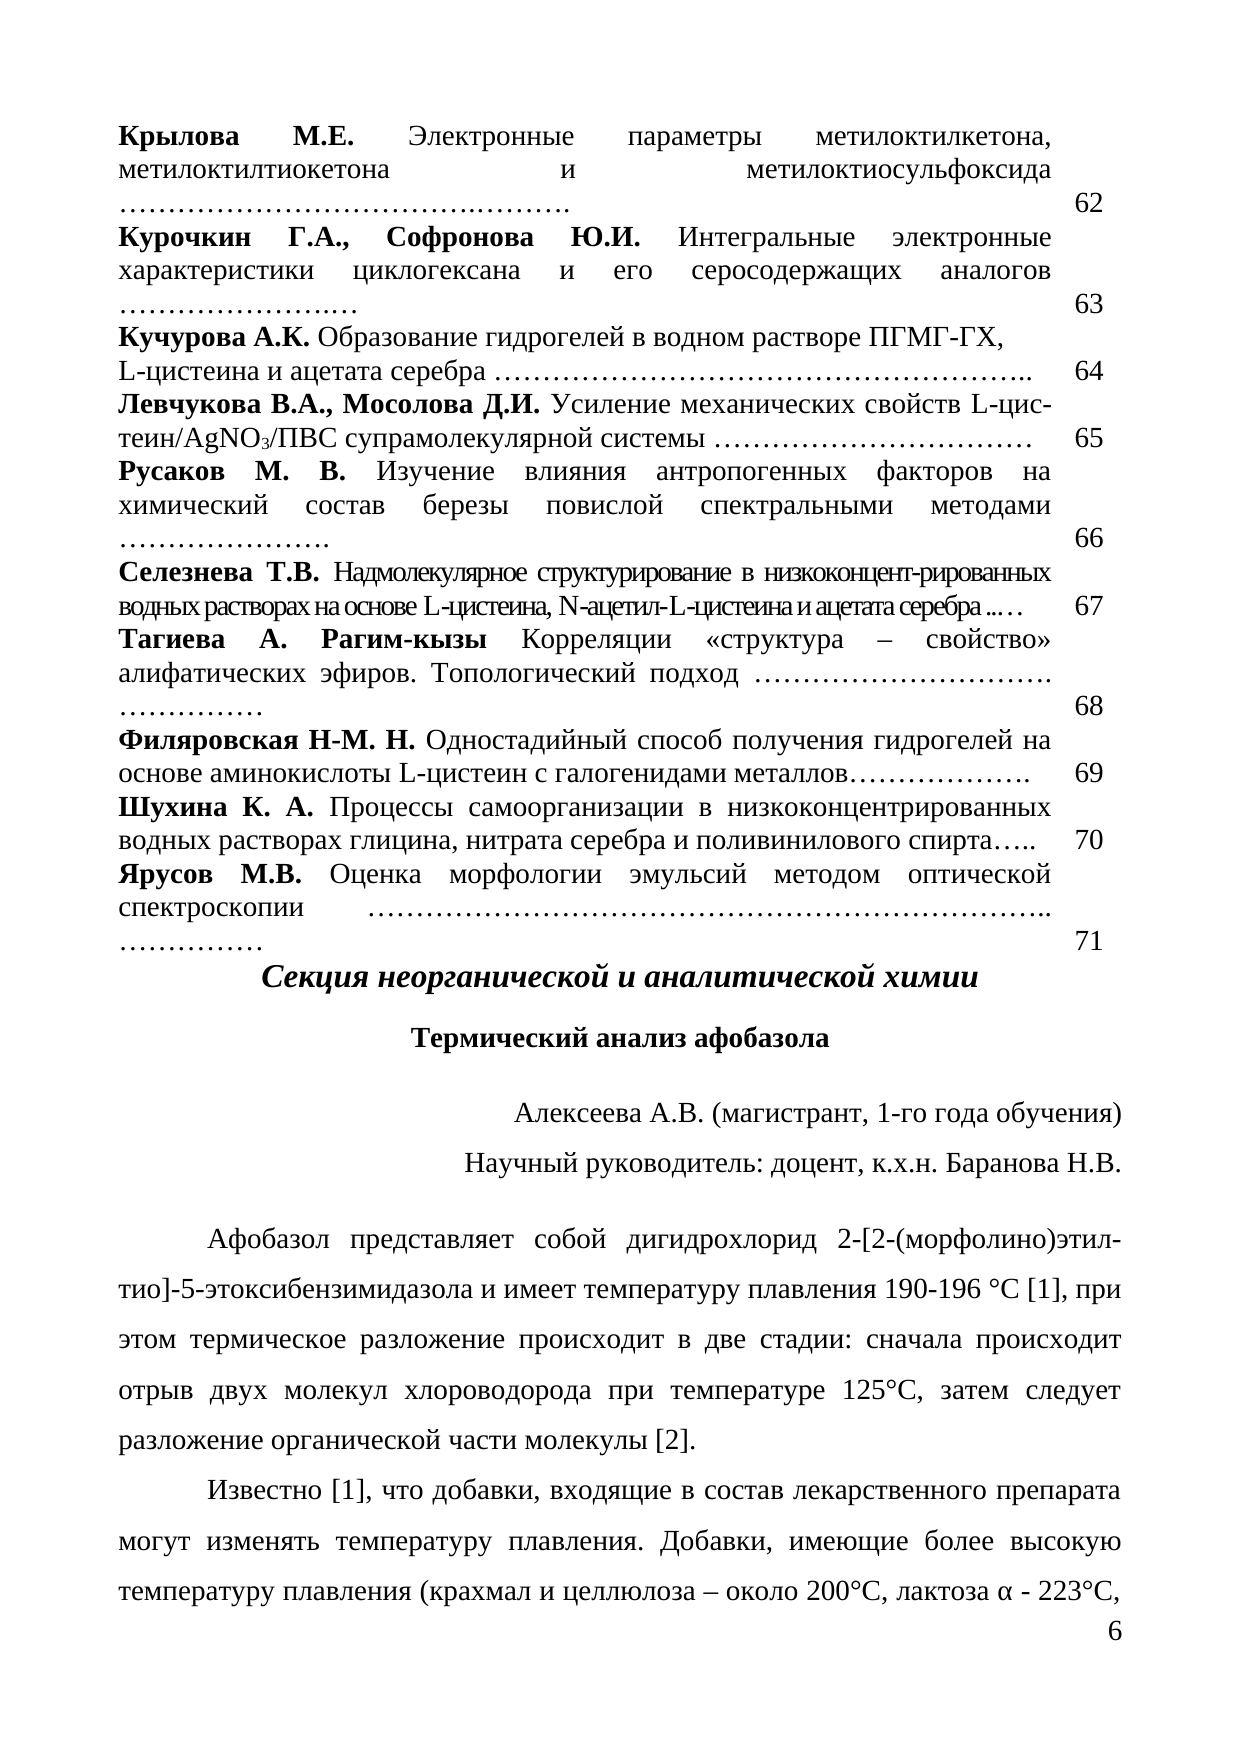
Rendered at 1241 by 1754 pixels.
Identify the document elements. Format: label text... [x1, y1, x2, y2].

table_cell Филяровская Н-М. Н. Одностадийный способ получения гидрогелей на основе аминокислоты L-цистеин с галогенидами металлов………………. [107, 722, 1063, 789]
table_cell 63 [1063, 219, 1140, 319]
text Секция неорганической и аналитической химии [118, 957, 1122, 995]
table_cell 70 [1063, 789, 1140, 856]
table_cell Кучурова А.К. Образование гидрогелей в водном растворе ПГМГ-ГХ, L-цистеина и ацетата серебра ……………………………………………….. [107, 319, 1063, 386]
text Термический анализ афобазола [118, 1020, 1122, 1053]
table_cell Тагиева А. Рагим-кызы Корреляции «структура – свойство» алифатических эфиров. Топологический подход ………………………….…………… [107, 621, 1063, 722]
table_cell 71 [1063, 856, 1140, 957]
table_cell 69 [1063, 722, 1140, 789]
text Афобазол представляет собой дигидрохлорид 2-[2-(морфолино)этил-тио]-5-этоксибензимидазола и имеет температуру плавления 190-196 °C [1], при этом термическое разложение происходит в две стадии: сначала происходит отрыв двух молекул хлороводорода при температуре 125°C, затем следует разложение органической части молекулы [2]. [118, 1221, 1122, 1456]
text Научный руководитель: доцент, к.х.н. Баранова Н.В. [118, 1146, 1122, 1179]
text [118, 1472, 1122, 1607]
table_cell 62 [1063, 118, 1140, 219]
table_cell 64 [1063, 319, 1140, 386]
table_cell Шухина К. А. Процессы самоорганизации в низкоконцентрированных водных растворах глицина, нитрата серебра и поливинилового спирта….. [107, 789, 1063, 856]
table_cell Крылова М.Е. Электронные параметры метилоктилкетона, метилоктилтиокетона и метилоктиосульфоксида ……………………………….………. [107, 118, 1063, 219]
table_cell Русаков М. В. Изучение влияния антропогенных факторов на химический состав березы повислой спектральными методами …………………. [107, 454, 1063, 554]
table_cell 68 [1063, 621, 1140, 722]
text Алексеева А.В. (магистрант, 1-го года обучения) [118, 1095, 1122, 1129]
table_cell 67 [1063, 554, 1140, 621]
table_cell Курочкин Г.А., Софронова Ю.И. Интегральные электронные характеристики циклогексана и его серосодержащих аналогов ………………….… [107, 219, 1063, 319]
table_cell 66 [1063, 454, 1140, 554]
table_cell 65 [1063, 386, 1140, 453]
table_cell Селезнева Т.В. Надмолекулярное структурирование в низкоконцент-рированных водных растворах на основе L-цистеина, N-ацетил-L-цистеина и ацетата серебра ..… [107, 554, 1063, 621]
table_cell Ярусов М.В. Оценка морфологии эмульсий методом оптической спектроскопии ……………………………………………………………..…………… [107, 856, 1063, 957]
table_cell Левчукова В.А., Мосолова Д.И. Усиление механических свойств L-цис-теин/AgNO3/ПВС супрамолекулярной системы …………………………… [107, 386, 1063, 453]
